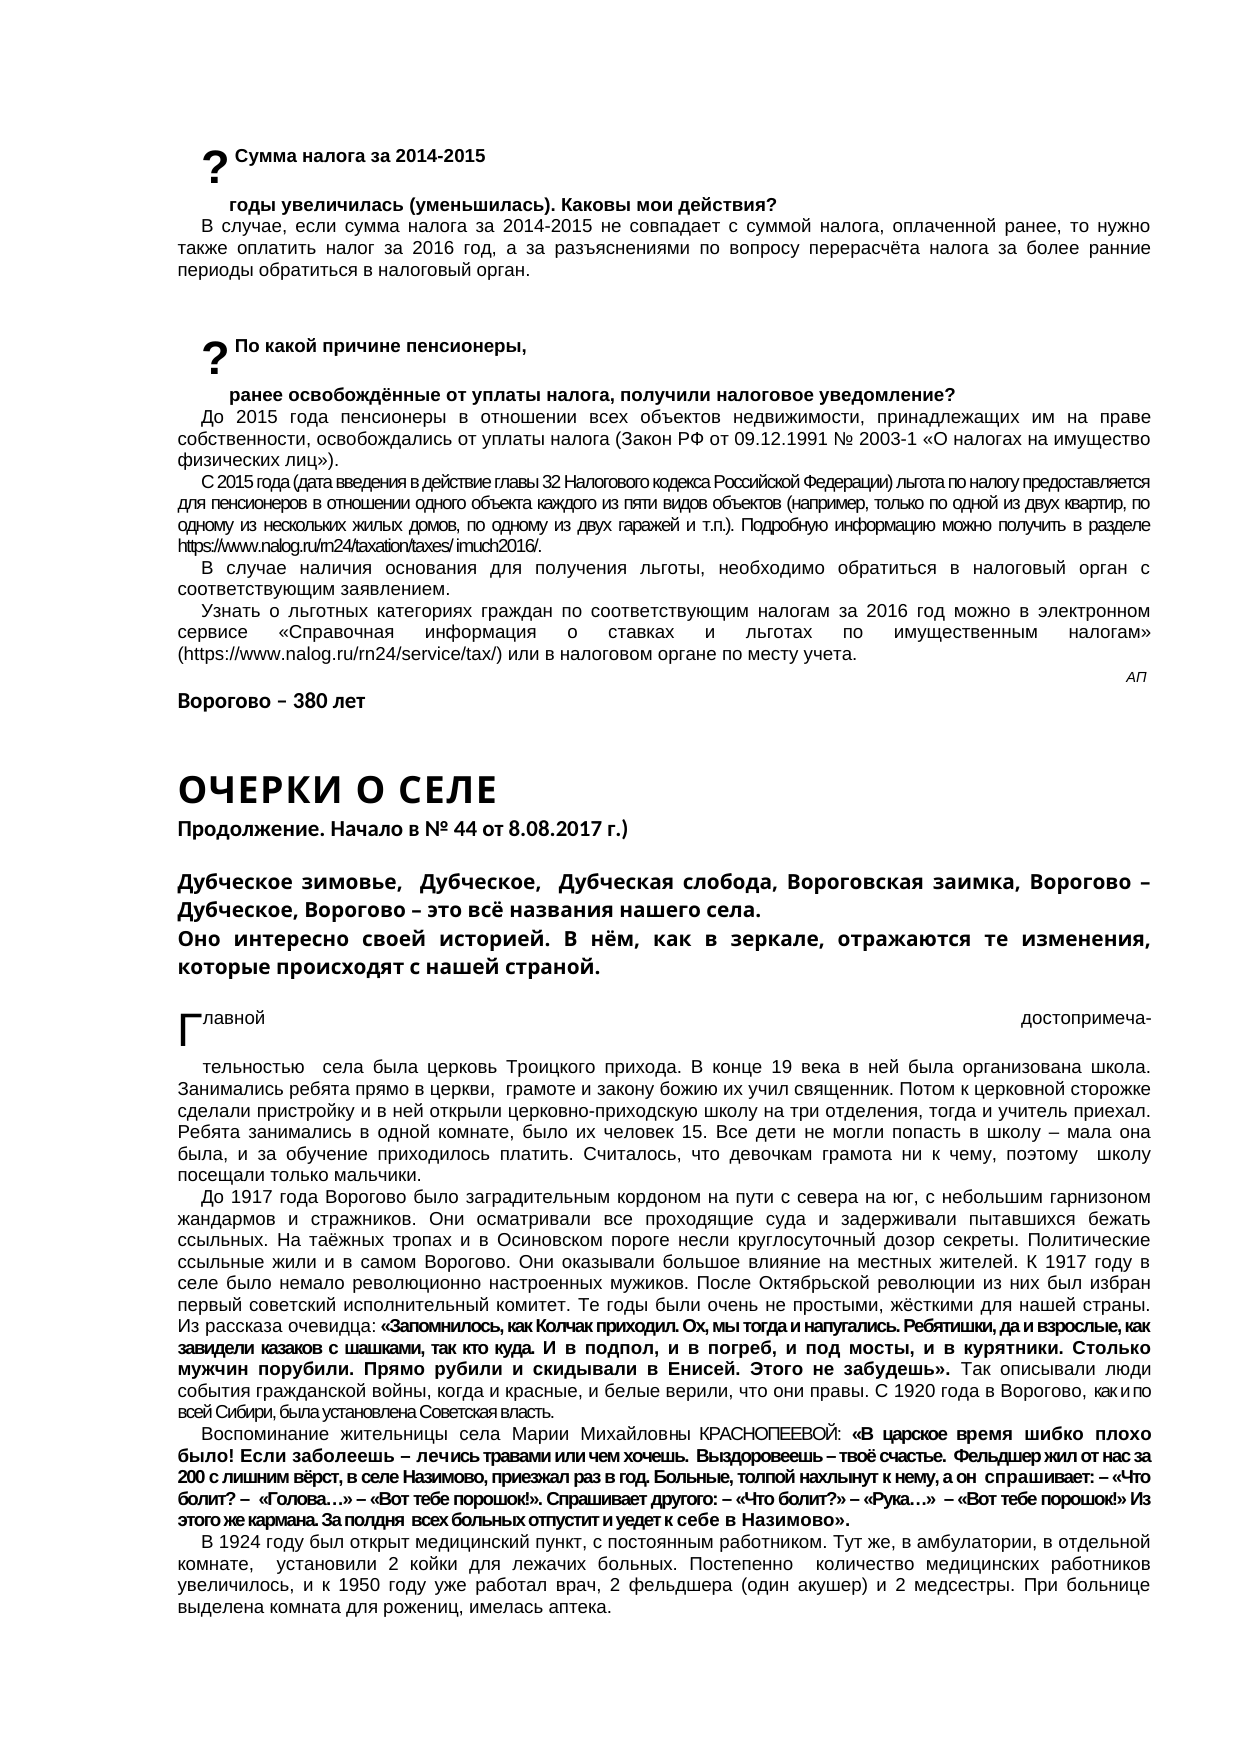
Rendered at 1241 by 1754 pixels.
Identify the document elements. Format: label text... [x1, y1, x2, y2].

text очерки о селе [177, 739, 1152, 814]
text Узнать о льготных категориях граждан по соответствующим налогам за 2016 год можно в электронном сервисе «Справочная информация о ставках и льготах по имущественным налогам» (https://www.nalog.ru/rn24/service/tax/) или в налоговом органе по месту учета. [177, 600, 1152, 664]
text ? По какой причине пенсионеры, ранее освобождённые от уплаты налога, получили налоговое уведомление? [177, 309, 1152, 406]
text ? Сумма налога за 2014-2015 годы увеличилась (уменьшилась). Каковы мои действия? [177, 118, 1152, 215]
text До 2015 года пенсионеры в отношении всех объектов недвижимости, принадлежащих им на праве собственности, освобождались от уплаты налога (Закон РФ от 09.12.1991 № 2003-1 «О налогах на имущество физических лиц»). [177, 406, 1152, 470]
text До 1917 года Ворогово было заградительным кордоном на пути с севера на юг, с небольшим гарнизоном жандармов и стражников. Они осматривали все проходящие суда и задерживали пытавшихся бежать ссыльных. На таёжных тропах и в Осиновском пороге несли круглосуточный дозор секреты. Политические ссыльные жили и в самом Ворогово. Они оказывали большое влияние на местных жителей. К 1917 году в селе было немало революционно настроенных мужиков. После Октябрьской революции из них был избран первый советский исполнительный комитет. Те годы были очень не простыми, жёсткими для нашей страны. Из рассказа очевидца: «Запомнилось, как Колчак приходил. Ох, мы тогда и напугались. Ребятишки, да и взрослые, как завидели казаков с шашками, так кто куда. И в подпол, и в погреб, и под мосты, и в курятники. Столько мужчин порубили. Прямо рубили и скидывали в Енисей. Этого не забудешь». Так описывали люди события гражданской войны, когда и красные, и белые верили, что они правы. С 1920 года в Ворогово, как и по всей Сибири, была установлена Советская власть. [177, 1186, 1152, 1423]
text Оно интересно своей историей. В нём, как в зеркале, отражаются те изменения, которые происходят с нашей страной. [177, 924, 1152, 981]
text Продолжение. Начало в № 44 от 8.08.2017 г.) [177, 814, 1152, 842]
text Воспоминание жительницы села Марии Михайловны КРАСНОПЕЕВОЙ: «В царское время шибко плохо было! Если заболеешь – лечись травами или чем хочешь. Выздоровеешь – твоё счастье. Фельдшер жил от нас за 200 с лишним вёрст, в селе Назимово, приезжал раз в год. Больные, толпой нахлынут к нему, а он спрашивает: – «Что болит? – «Голова…» – «Вот тебе порошок!». Спрашивает другого: – «Что болит?» – «Рука…» – «Вот тебе порошок!» Из этого же кармана. За полдня всех больных отпустит и уедет к себе в Назимово». [177, 1423, 1152, 1531]
text Ворогово – 380 лет [177, 686, 1152, 714]
text В 1924 году был открыт медицинский пункт, с постоянным работником. Тут же, в амбулатории, в отдельной комнате, установили 2 койки для лежачих больных. Постепенно количество медицинских работников увеличилось, и к 1950 году уже работал врач, 2 фельдшера (один акушер) и 2 медсестры. При больнице выделена комната для рожениц, имелась аптека. [177, 1531, 1152, 1617]
text В случае наличия основания для получения льготы, необходимо обратиться в налоговый орган с соответствующим заявлением. [177, 557, 1152, 600]
text АП [177, 664, 1152, 686]
text Дубческое зимовье, Дубческое, Дубческая слобода, Вороговская заимка, Ворогово – Дубческое, Ворогово – это всё названия нашего села. [177, 867, 1152, 924]
text Главной достопримеча- тельностью села была церковь Троицкого прихода. В конце 19 века в ней была организована школа. Занимались ребята прямо в церкви, грамоте и закону божию их учил священник. Потом к церковной сторожке сделали пристройку и в ней открыли церковно-приходскую школу на три отделения, тогда и учитель приехал. Ребята занимались в одной комнате, было их человек 15. Все дети не могли попасть в школу – мала она была, и за обучение приходилось платить. Считалось, что девочкам грамота ни к чему, поэтому школу посещали только мальчики. [177, 981, 1152, 1186]
text С 2015 года (дата введения в действие главы 32 Налогового кодекса Российской Федерации) льгота по налогу предоставляется для пенсионеров в отношении одного объекта каждого из пяти видов объектов (например, только по одной из двух квартир, по одному из нескольких жилых домов, по одному из двух гаражей и т.п.). Подробную информацию можно получить в разделе https://www.nalog.ru/rn24/taxation/taxes/ imuch2016/. [177, 470, 1152, 557]
text В случае, если сумма налога за 2014-2015 не совпадает с суммой налога, оплаченной ранее, то нужно также оплатить налог за 2016 год, а за разъяснениями по вопросу перерасчёта налога за более ранние периоды обратиться в налоговый орган. [177, 215, 1152, 280]
